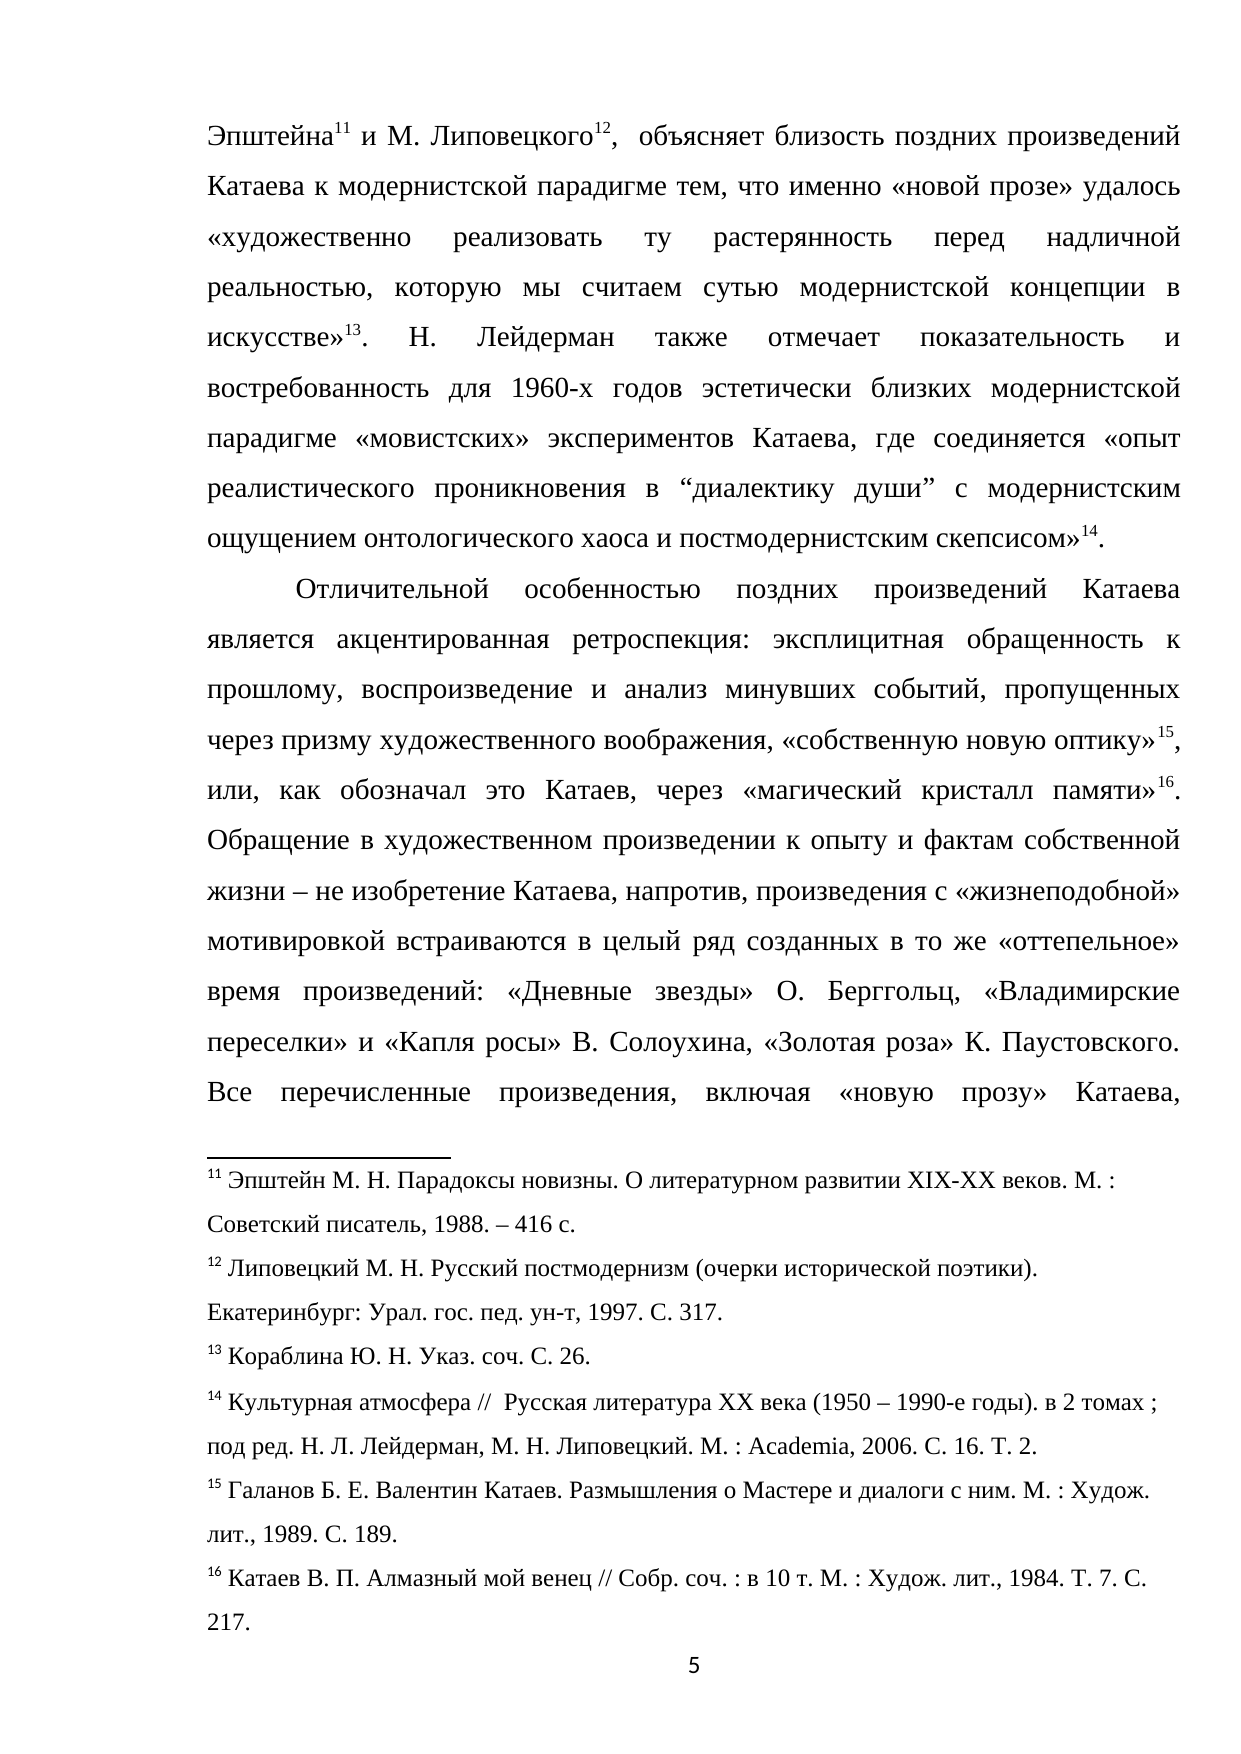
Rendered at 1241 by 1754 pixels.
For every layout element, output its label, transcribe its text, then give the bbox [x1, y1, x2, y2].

text Отличительной особенностью поздних произведений Катаева является акцентированная ретроспекция: эксплицитная обращенность к прошлому, воспроизведение и анализ минувших событий, пропущенных через призму художественного воображения, «собственную новую оптику», или, как обозначал это Катаев, через «магический кристалл памяти». Обращение в художественном произведении к опыту и фактам собственной жизни – не изобретение Катаева, напротив, произведения с «жизнеподобной» мотивировкой встраиваются в целый ряд созданных в то же «оттепельное» время произведений: «Дневные звезды» О. Берггольц, «Владимирские переселки» и «Капля росы» В. Солоухина, «Золотая роза» К. Паустовского. Все перечисленные произведения, включая «новую прозу» Катаева, объединяет проблема определения жанровой принадлежности. В литературоведческой практике встречается обширный спектр жанрового обозначения «мовистских» произведений: лирико-документальная проза, мемуарная проза, памфлетный мемуарный роман, мемуарно-автобиографическая проза, лирическая проза и даже – более узкое – аналитическая ветвь лирической повести, - при всем разнообразии наименований, эти «поджанровые» категории имеют общее – указание на присутствие в произведениях материала фактического, биографического характера, а некоторые из них обнаруживают и литературность, и фикциональность материала. [207, 571, 1181, 1108]
text «Новая проза» зародилась в «оттепельные» 1960-е годы на фоне социально-политических изменений и в условиях все более ощущаемого кризиса соцреалистической парадигмы. Поэтика одиннадцати поздних произведений («Маленькая железная дверь в стене» (1960 – 1964), «Святой колодец» (1962 – 1965), «Трава забвенья» (1964 – 1967), «Кубик» (1967 – 1968), «Разбитая жизнь, или Волшебный рог Оберона» (1969 – 1972), «Кладбище в Скулянах» (1973 – 1975), «Алмазный мой венец» (1975 – 1977), «Уже написан Вертер» (1979), «Юношеский роман» (1980 – 1981), «Спящий» (1984), «Сухой лиман» (1985)) существенно отличается от прежней поэтики прозы Катаева. Исследователи отмечают близость перечисленных произведений модернистской эстетике, что проявляется в катаевском тексте в предельно субъективированном образе мира, который создается, живет и развивается силами «творческой энергии личной памяти», также автор вырабатывает свой собственный стиль, которому дает название «мовизм». Т. Кораблина в своем исследовании, ссылаясь на теоретические работы М. Эпштейна и М. Липовецкого, объясняет близость поздних произведений Катаева к модернистской парадигме тем, что именно «новой прозе» удалось «художественно реализовать ту растерянность перед надличной реальностью, которую мы считаем сутью модернистской концепции в искусстве». Н. Лейдерман также отмечает показательность и востребованность для 1960-х годов эстетически близких модернистской парадигме «мовистских» экспериментов Катаева, где соединяется «опыт реалистического проникновения в “диалектику души” с модернистским ощущением онтологического хаоса и постмодернистским скепсисом». [207, 118, 1181, 554]
